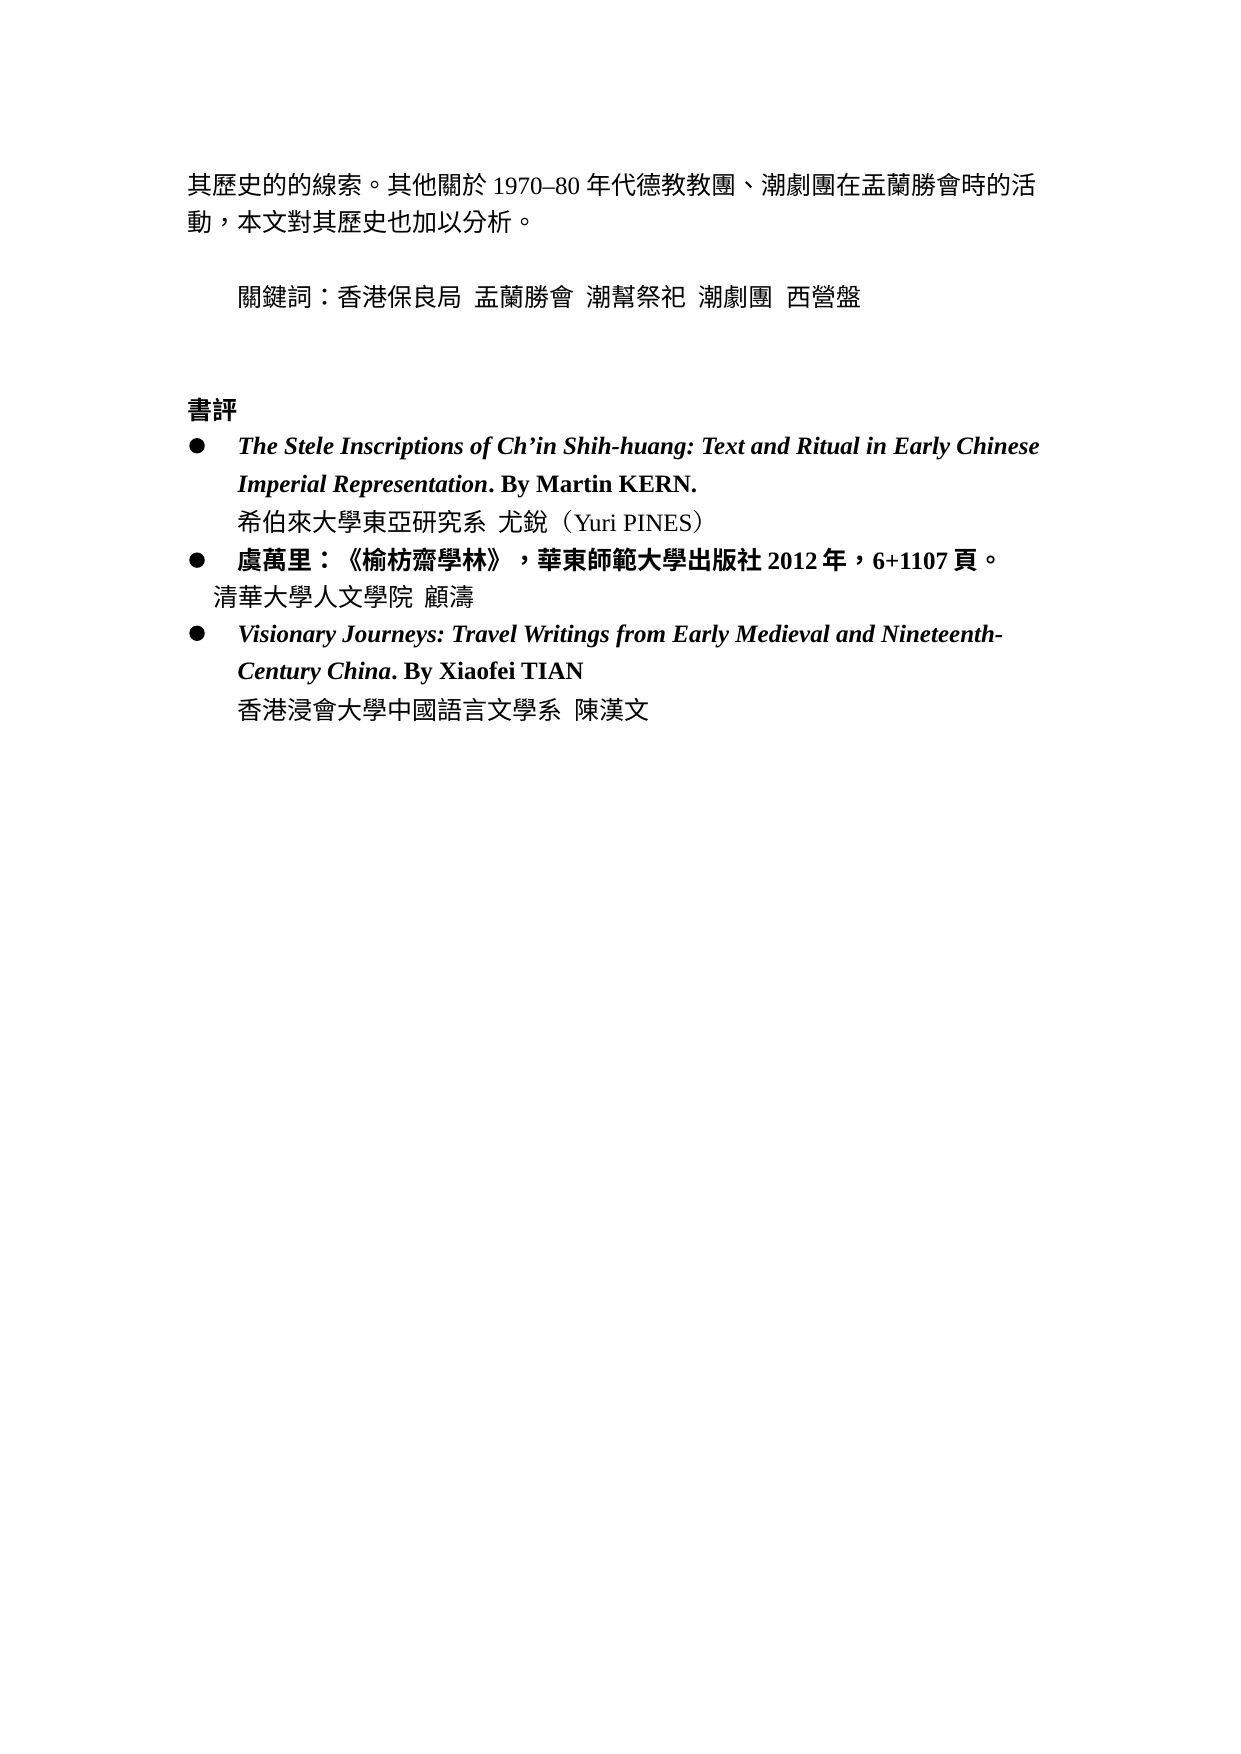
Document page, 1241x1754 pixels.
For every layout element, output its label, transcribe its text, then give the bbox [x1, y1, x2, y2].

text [187, 164, 1053, 239]
list 虞萬里：《榆枋齋學林》，華東師範大學出版社2012年，6+1107頁。 [187, 539, 1053, 577]
list The Stele Inscriptions of Ch’in Shih-huang: Text and Ritual in Early Chinese Imperial Representation. By Martin KERN. [187, 427, 1053, 502]
list 關鍵詞：香港保良局 盂蘭勝會 潮幫祭祀 潮劇團 西營盤 [237, 277, 1053, 314]
text 書評 [187, 389, 1053, 427]
text 希伯來大學東亞研究系 尤銳（Yuri PINES） [237, 502, 1053, 539]
list Visionary Journeys: Travel Writings from Early Medieval and Nineteenth-Century China. By Xiaofei TIAN [187, 614, 1053, 689]
list 香港浸會大學中國語言文學系 陳漢文 [237, 689, 1053, 727]
text 清華大學人文學院 顧濤 [187, 577, 1053, 614]
